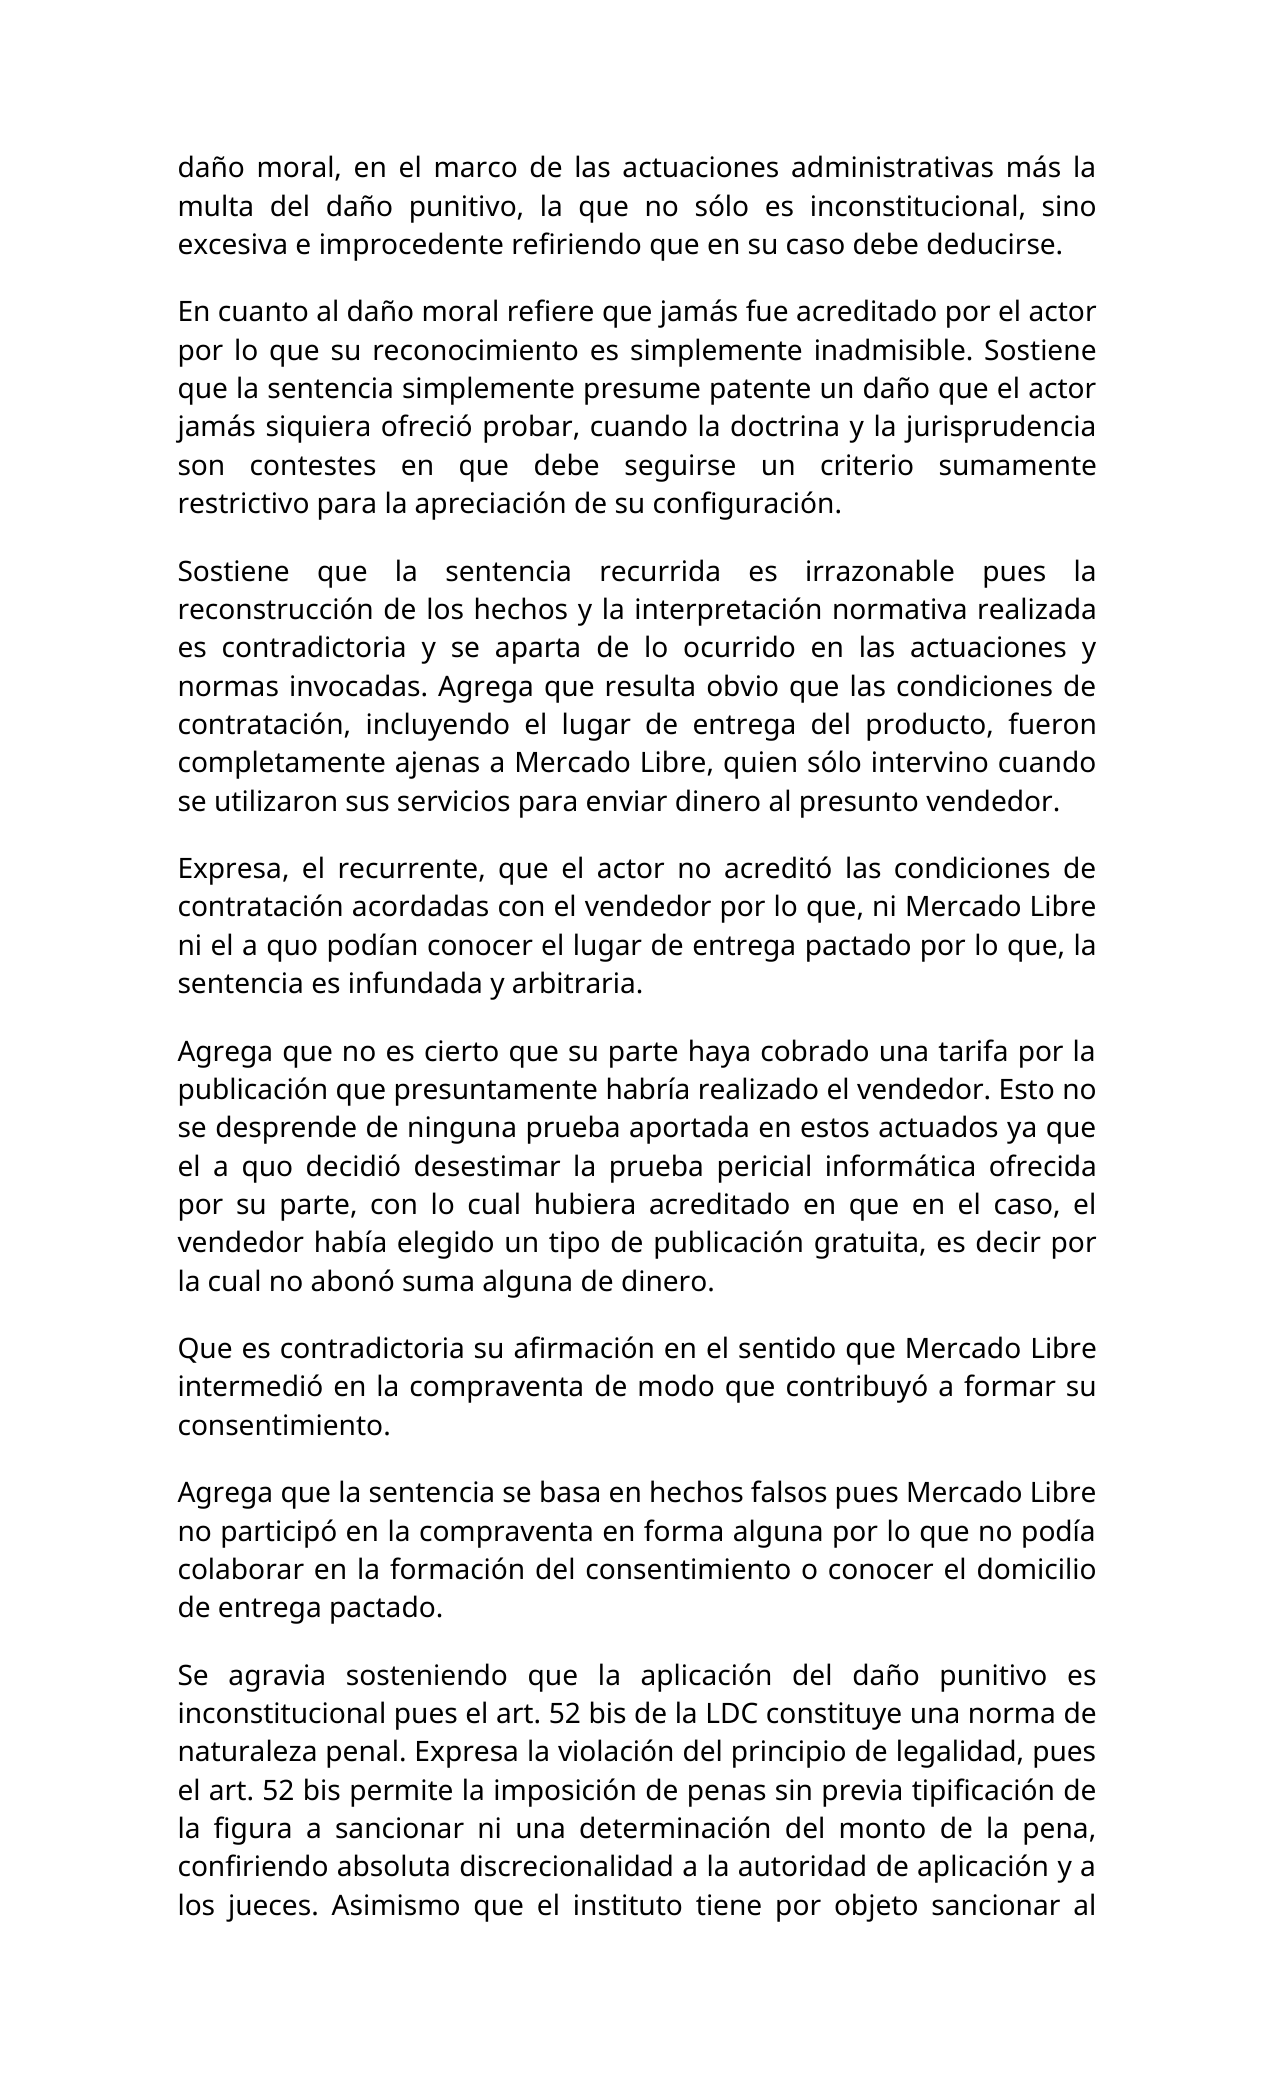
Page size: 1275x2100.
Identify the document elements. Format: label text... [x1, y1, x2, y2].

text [177, 148, 1098, 263]
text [177, 1655, 1098, 1923]
text Agrega que no es cierto que su parte haya cobrado una tarifa por la publicación que presuntamente habría realizado el vendedor. Esto no se desprende de ninguna prueba aportada en estos actuados ya que el a quo decidió desestimar la prueba pericial informática ofrecida por su parte, con lo cual hubiera acreditado en que en el caso, el vendedor había elegido un tipo de publicación gratuita, es decir por la cual no abonó suma alguna de dinero. [177, 1031, 1098, 1299]
text Sostiene que la sentencia recurrida es irrazonable pues la reconstrucción de los hechos y la interpretación normativa realizada es contradictoria y se aparta de lo ocurrido en las actuaciones y normas invocadas. Agrega que resulta obvio que las condiciones de contratación, incluyendo el lugar de entrega del producto, fueron completamente ajenas a Mercado Libre, quien sólo intervino cuando se utilizaron sus servicios para enviar dinero al presunto vendedor. [177, 551, 1098, 819]
text Agrega que la sentencia se basa en hechos falsos pues Mercado Libre no participó en la compraventa en forma alguna por lo que no podía colaborar en la formación del consentimiento o conocer el domicilio de entrega pactado. [177, 1473, 1098, 1626]
text En cuanto al daño moral refiere que jamás fue acreditado por el actor por lo que su reconocimiento es simplemente inadmisible. Sostiene que la sentencia simplemente presume patente un daño que el actor jamás siquiera ofreció probar, cuando la doctrina y la jurisprudencia son contestes en que debe seguirse un criterio sumamente restrictivo para la apreciación de su configuración. [177, 292, 1098, 522]
text Que es contradictoria su afirmación en el sentido que Mercado Libre intermedió en la compraventa de modo que contribuyó a formar su consentimiento. [177, 1328, 1098, 1443]
text Expresa, el recurrente, que el actor no acreditó las condiciones de contratación acordadas con el vendedor por lo que, ni Mercado Libre ni el a quo podían conocer el lugar de entrega pactado por lo que, la sentencia es infundada y arbitraria. [177, 848, 1098, 1002]
